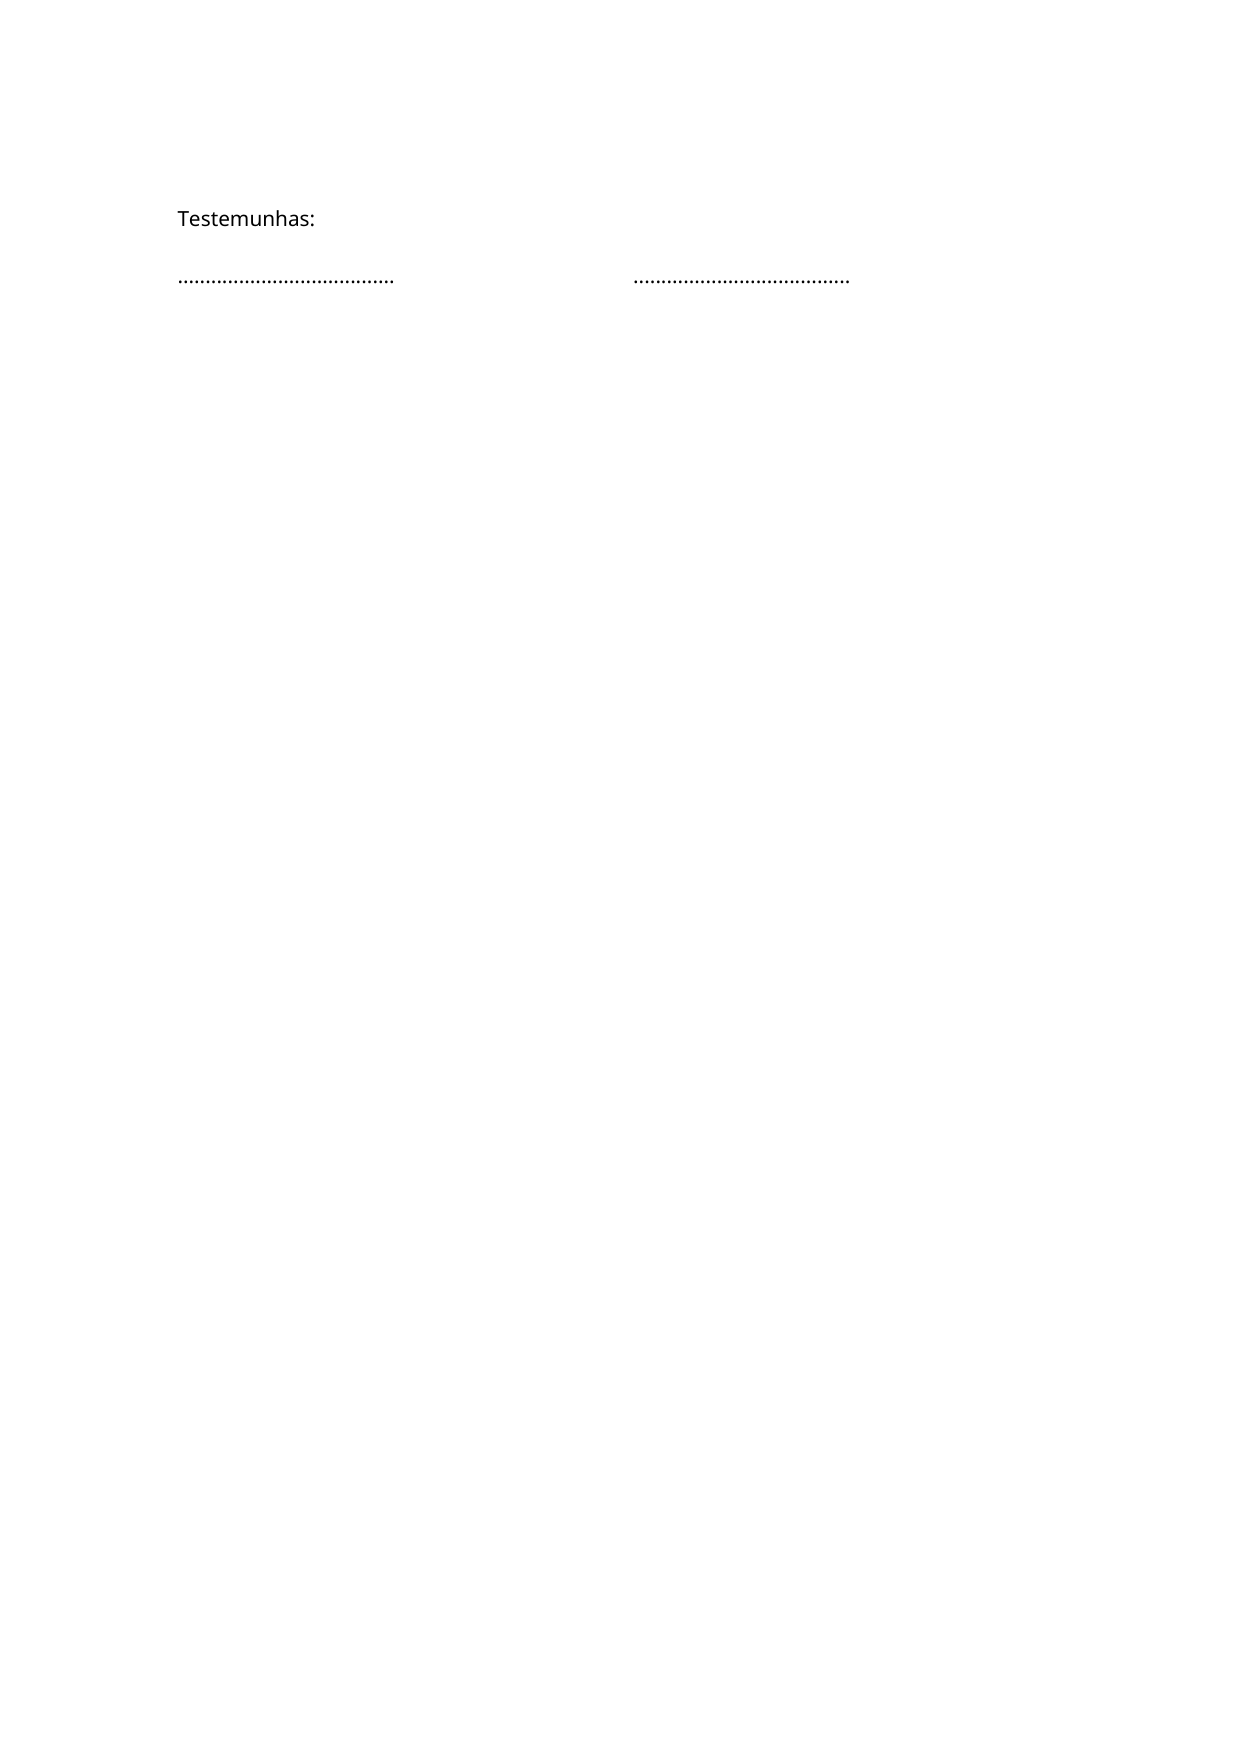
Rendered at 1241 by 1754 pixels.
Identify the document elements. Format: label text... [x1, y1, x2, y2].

text ....................................... ....................................... [177, 261, 1063, 290]
text Testemunhas: [177, 204, 1063, 233]
